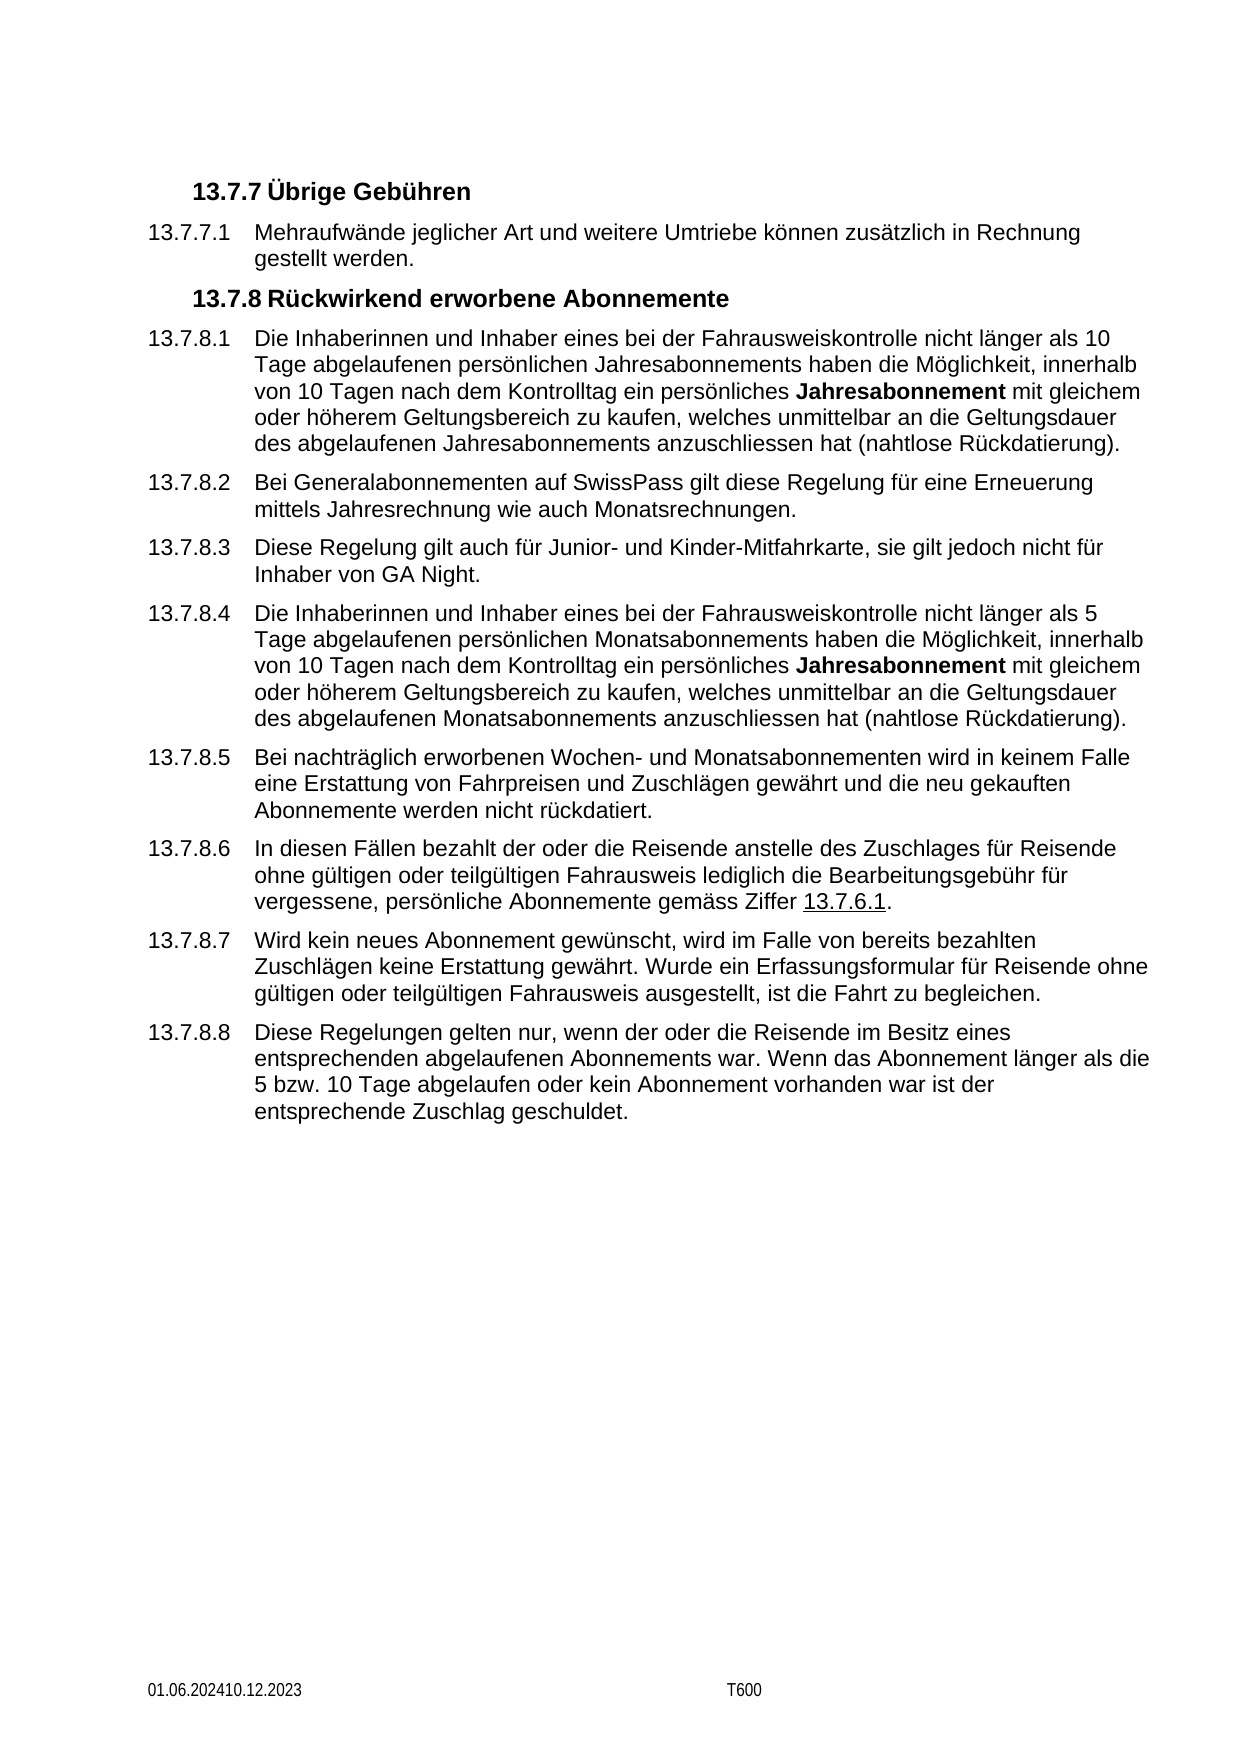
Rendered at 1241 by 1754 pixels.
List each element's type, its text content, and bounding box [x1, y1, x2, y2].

subtitle Diese Regelungen gelten nur, wenn der oder die Reisende im Besitz eines entsprechenden abgelaufenen Abonnements war. Wenn das Abonnement länger als die 5 bzw. 10 Tage abgelaufen oder kein Abonnement vorhanden war ist der entsprechende Zuschlag geschuldet. [148, 1018, 1152, 1124]
subtitle In diesen Fällen bezahlt der oder die Reisende anstelle des Zuschlages für Reisende ohne gültigen oder teilgültigen Fahrausweis lediglich die Bearbeitungsgebühr für vergessene, persönliche Abonnemente gemäss Ziffer 13.7.6.1. [148, 835, 1152, 914]
subtitle Bei nachträglich erworbenen Wochen- und Monatsabonnementen wird in keinem Falle eine Erstattung von Fahrpreisen und Zuschlägen gewährt und die neu gekauften Abonnemente werden nicht rückdatiert. [148, 744, 1152, 823]
subtitle Diese Regelung gilt auch für Junior- und Kinder-Mitfahrkarte, sie gilt jedoch nicht für Inhaber von GA Night. [148, 534, 1152, 587]
subtitle Bei Generalabonnementen auf SwissPass gilt diese Regelung für eine Erneuerung mittels Jahresrechnung wie auch Monatsrechnungen. [148, 469, 1152, 522]
subtitle Die Inhaberinnen und Inhaber eines bei der Fahrausweiskontrolle nicht länger als 5 Tage abgelaufenen persönlichen Monatsabonnements haben die Möglichkeit, innerhalb von 10 Tagen nach dem Kontrolltag ein persönliches Jahresabonnement mit gleichem oder höherem Geltungsbereich zu kaufen, welches unmittelbar an die Geltungsdauer des abgelaufenen Monatsabonnements anzuschliessen hat (nahtlose Rückdatierung). [148, 599, 1152, 731]
text Rückwirkend erworbene Abonnemente [192, 284, 1152, 312]
subtitle Mehraufwände jeglicher Art und weitere Umtriebe können zusätzlich in Rechnung gestellt werden. [148, 218, 1152, 271]
subtitle Die Inhaberinnen und Inhaber eines bei der Fahrausweiskontrolle nicht länger als 10 Tage abgelaufenen persönlichen Jahresabonnements haben die Möglichkeit, innerhalb von 10 Tagen nach dem Kontrolltag ein persönliches Jahresabonnement mit gleichem oder höherem Geltungsbereich zu kaufen, welches unmittelbar an die Geltungsdauer des abgelaufenen Jahresabonnements anzuschliessen hat (nahtlose Rückdatierung). [148, 325, 1152, 457]
text Übrige Gebühren [192, 177, 1152, 206]
subtitle Wird kein neues Abonnement gewünscht, wird im Falle von bereits bezahlten Zuschlägen keine Erstattung gewährt. Wurde ein Erfassungsformular für Reisende ohne gültigen oder teilgültigen Fahrausweis ausgestellt, ist die Fahrt zu begleichen. [148, 927, 1152, 1006]
